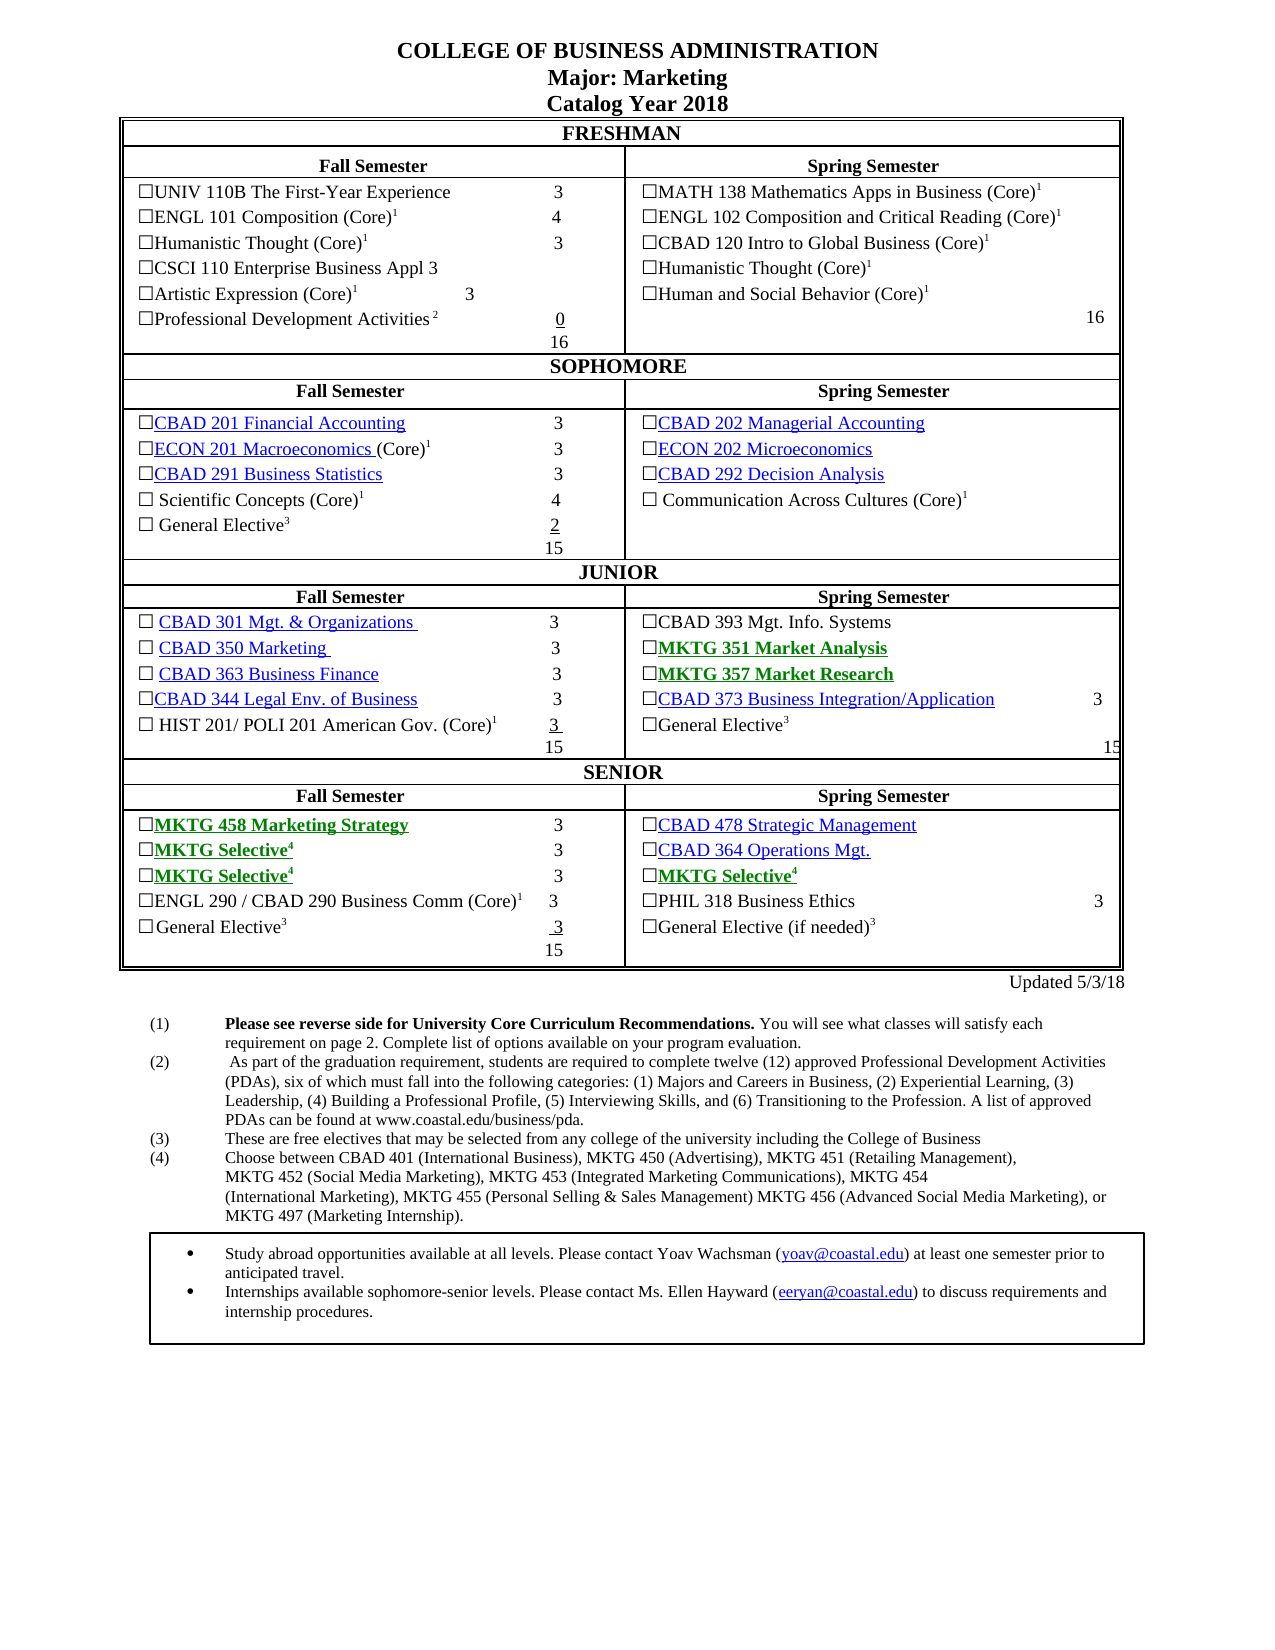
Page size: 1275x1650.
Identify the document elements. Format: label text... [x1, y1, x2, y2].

table_cell MKTG 458 Marketing Strategy 3 MKTG Selective4 3 MKTG Selective4 3 ENGL 290 / CBAD 290 Business Comm (Core)1 3 General Elective3 3 15 [124, 811, 624, 966]
table_cell Fall Semester [124, 785, 624, 809]
table_cell CBAD 202 Managerial Accounting 3 ECON 202 Microeconomics 3 CBAD 292 Decision Analysis 3 Communication Across Cultures (Core)1 5 14 [626, 410, 1119, 558]
table_cell Spring Semester [626, 147, 1119, 177]
list Internships available sophomore-senior levels. Please contact Ms. Ellen Hayward (eeryan@coastal.edu) to discuss requirements and internship procedures. [187, 1282, 1125, 1321]
table_cell CBAD 201 Financial Accounting 3 ECON 201 Macroeconomics (Core)1 3 CBAD 291 Business Statistics 3 Scientific Concepts (Core)1 4 General Elective3 2 15 [124, 410, 624, 558]
text COLLEGE OF BUSINESS ADMINISTRATION [150, 37, 1125, 64]
table_cell Spring Semester [626, 380, 1119, 408]
table_cell CBAD 301 Mgt. & Organizations 3 CBAD 350 Marketing 3 CBAD 363 Business Finance 3 CBAD 344 Legal Env. of Business 3 HIST 201/ POLI 201 American Gov. (Core)1 3 15 [124, 609, 624, 758]
text Updated 5/3/18 [150, 971, 1125, 992]
table_cell CBAD 478 Strategic Management 3 CBAD 364 Operations Mgt. 3 MKTG Selective4 3 PHIL 318 Business Ethics 3 General Elective (if needed)3 2 14 [626, 811, 1119, 966]
table_header FRESHMAN [124, 121, 1119, 145]
text (1) Please see reverse side for University Core Curriculum Recommendations. You will see what classes will satisfy each requirement on page 2. Complete list of options available on your program evaluation. [150, 1014, 1125, 1052]
table_cell UNIV 110B The First-Year Experience 3 ENGL 101 Composition (Core)1 4 Humanistic Thought (Core)1 3 CSCI 110 Enterprise Business Appl 3 Artistic Expression (Core)1 3 Professional Development Activities 2 0 16 [124, 178, 624, 353]
table_cell Fall Semester [124, 380, 624, 408]
text (2) As part of the graduation requirement, students are required to complete twelve (12) approved Professional Development Activities (PDAs), six of which must fall into the following categories: (1) Majors and Careers in Business, (2) Experiential Learning, (3) Leadership, (4) Building a Professional Profile, (5) Interviewing Skills, and (6) Transitioning to the Profession. A list of approved PDAs can be found at www.coastal.edu/business/pda. [150, 1052, 1125, 1129]
text (4) Choose between CBAD 401 (International Business), MKTG 450 (Advertising), MKTG 451 (Retailing Management), [150, 1148, 1125, 1167]
table_cell MATH 138 Mathematics Apps in Business (Core)1 3 ENGL 102 Composition and Critical Reading (Core)1 4 CBAD 120 Intro to Global Business (Core)1 3 Humanistic Thought (Core)1 3 Human and Social Behavior (Core)1 3 16 [626, 178, 1119, 353]
text Major: Marketing [150, 64, 1125, 90]
text Catalog Year 2018 [150, 90, 1125, 117]
table_cell JUNIOR [124, 560, 1119, 584]
table_cell SOPHOMORE [124, 355, 1119, 378]
table_cell Fall Semester [124, 586, 624, 607]
table_cell Spring Semester [626, 785, 1119, 809]
table_cell Fall Semester [124, 147, 624, 177]
table_cell SENIOR [124, 760, 1119, 784]
text MKTG 452 (Social Media Marketing), MKTG 453 (Integrated Marketing Communications), MKTG 454 [150, 1167, 1125, 1186]
list Study abroad opportunities available at all levels. Please contact Yoav Wachsman (yoav@coastal.edu) at least one semester prior to anticipated travel. [187, 1244, 1125, 1282]
text (3) These are free electives that may be selected from any college of the university including the College of Business [150, 1129, 1125, 1148]
text (International Marketing), MKTG 455 (Personal Selling & Sales Management) MKTG 456 (Advanced Social Media Marketing), or MKTG 497 (Marketing Internship). [150, 1186, 1125, 1225]
table_cell CBAD 393 Mgt. Info. Systems 3 MKTG 351 Market Analysis 3 MKTG 357 Market Research 3 CBAD 373 Business Integration/Application 3 General Elective3 3 15 [626, 609, 1119, 758]
table_cell Spring Semester [626, 586, 1119, 607]
